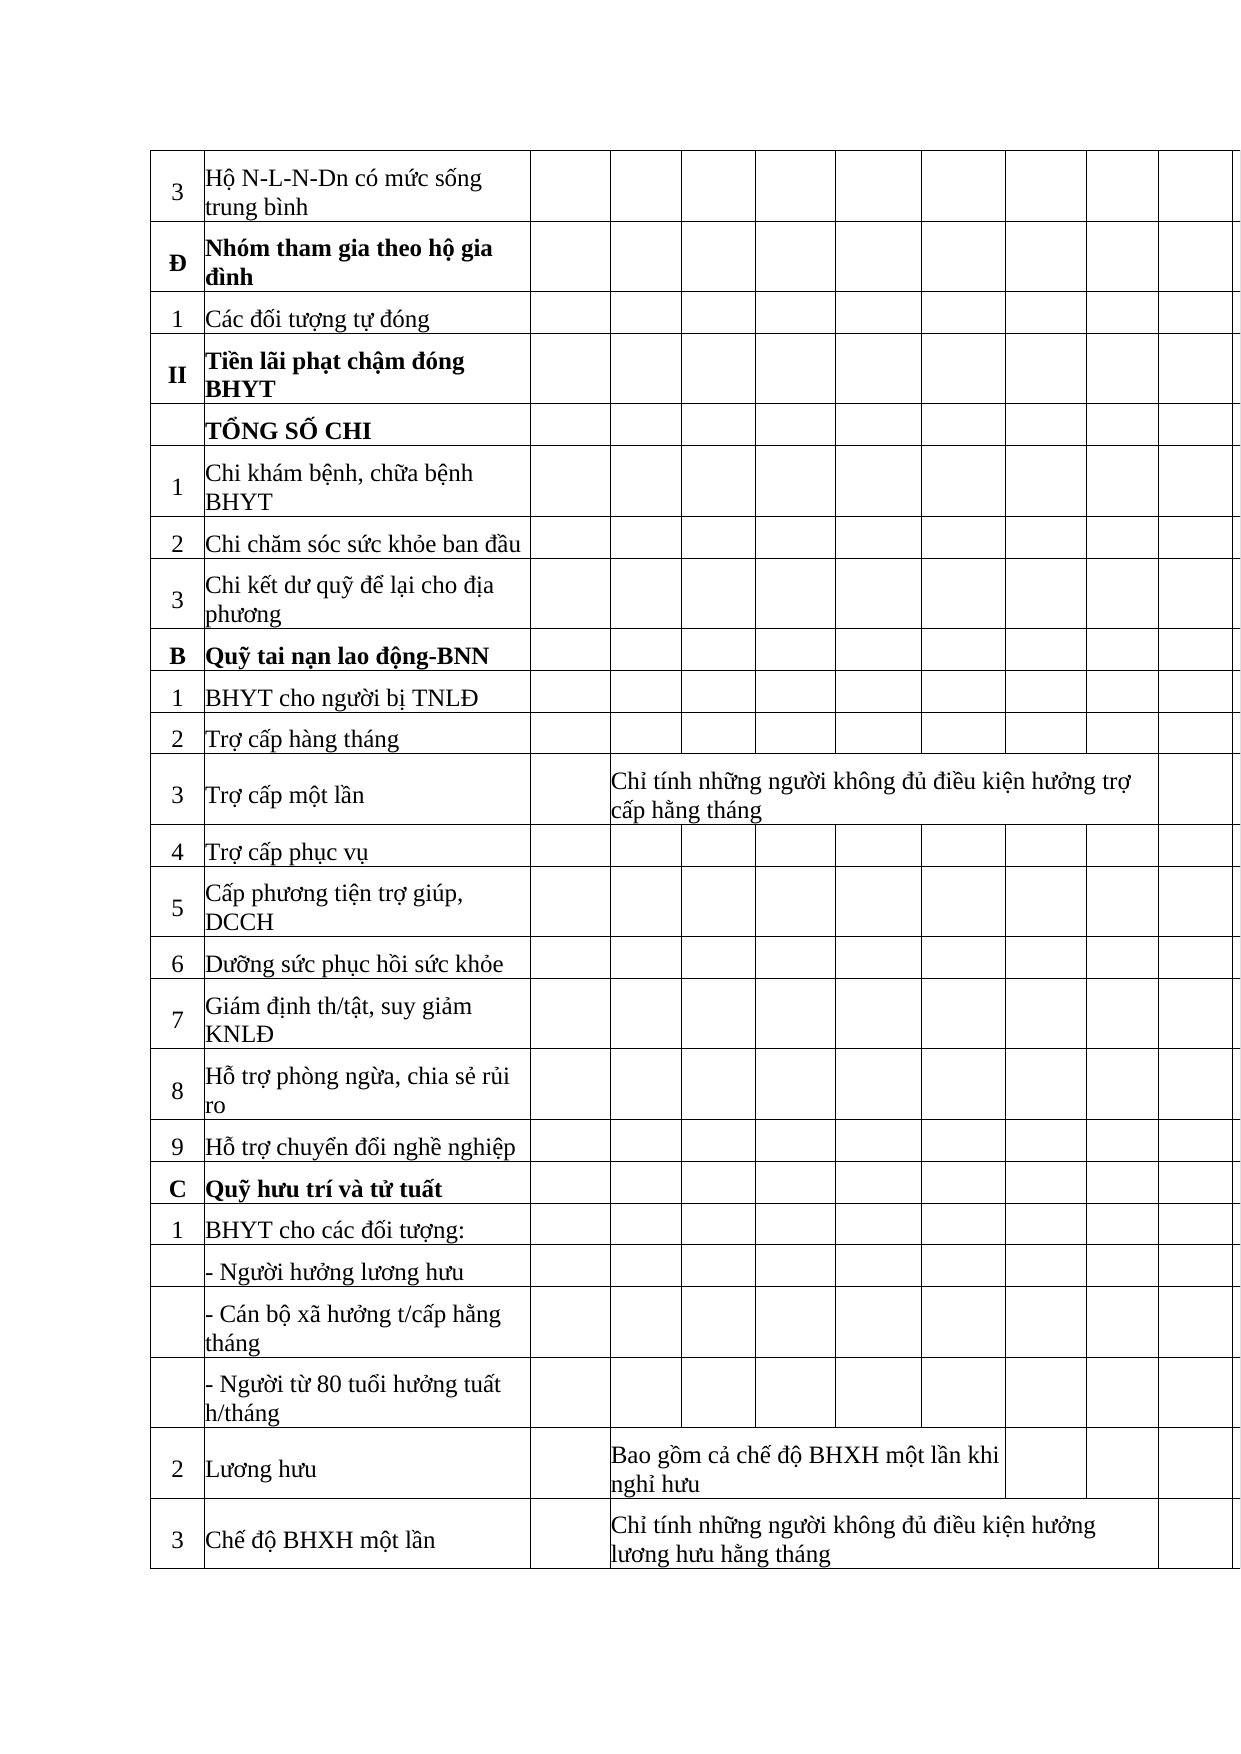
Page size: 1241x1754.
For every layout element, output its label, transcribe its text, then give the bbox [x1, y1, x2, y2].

table_cell - Người hưởng lương hưu [205, 1245, 530, 1286]
table_cell [1087, 671, 1158, 711]
table_cell [1087, 1358, 1158, 1427]
table_cell [756, 629, 835, 670]
table_cell [682, 334, 755, 403]
table_cell [1087, 937, 1158, 978]
table_cell [611, 671, 681, 711]
table_cell Hỗ trợ phòng ngừa, chia sẻ rủi ro [205, 1049, 530, 1119]
table_cell [922, 292, 1005, 333]
table_cell [1233, 222, 1240, 291]
table_cell [922, 517, 1005, 557]
table_cell [1159, 404, 1232, 445]
table_cell [1006, 1287, 1086, 1356]
table_cell [1159, 1428, 1232, 1497]
table_cell [611, 1162, 681, 1202]
table_cell BHYT cho các đối tượng: [205, 1204, 530, 1244]
table_cell [756, 151, 835, 221]
table_cell [1159, 1499, 1232, 1568]
table_cell [1087, 1204, 1158, 1244]
table_cell [611, 1245, 681, 1286]
table_cell [1159, 671, 1232, 711]
table_cell [836, 1358, 921, 1427]
table_cell [1006, 1162, 1086, 1202]
table_cell [611, 867, 681, 936]
table_cell Chỉ tính những người không đủ điều kiện hưởng trợ cấp hằng tháng [611, 754, 1158, 824]
table_cell [1006, 1049, 1086, 1119]
table_cell [836, 937, 921, 978]
table_cell [682, 979, 755, 1048]
table_cell [1087, 1245, 1158, 1286]
table_cell [1159, 754, 1232, 824]
table_cell [531, 671, 610, 711]
table_cell [836, 713, 921, 753]
table_cell [836, 292, 921, 333]
table_cell [531, 867, 610, 936]
table_cell [922, 446, 1005, 516]
table_cell Nhóm tham gia theo hộ gia đình [205, 222, 530, 291]
table_cell [836, 1287, 921, 1356]
table_cell [1087, 517, 1158, 557]
table_cell [1006, 979, 1086, 1048]
table_cell [1006, 446, 1086, 516]
table_cell [611, 713, 681, 753]
table_cell [756, 1358, 835, 1427]
table_cell [611, 404, 681, 445]
table_cell 1 [151, 671, 204, 711]
table_cell [611, 937, 681, 978]
table_cell [531, 825, 610, 866]
table_cell [1159, 1245, 1232, 1286]
table_cell [756, 1162, 835, 1202]
table_cell [756, 446, 835, 516]
table_cell [682, 671, 755, 711]
table_cell [531, 446, 610, 516]
table_cell [1233, 867, 1240, 936]
table_cell [922, 825, 1005, 866]
table_cell [836, 1204, 921, 1244]
table_cell [922, 1245, 1005, 1286]
table_cell [756, 825, 835, 866]
table_cell Dưỡng sức phục hồi sức khỏe [205, 937, 530, 978]
table_cell [1087, 334, 1158, 403]
table_cell [756, 937, 835, 978]
table_cell [1233, 979, 1240, 1048]
table_cell Chi chăm sóc sức khỏe ban đầu [205, 517, 530, 557]
table_cell [922, 1287, 1005, 1356]
table_cell [1087, 979, 1158, 1048]
table_cell [756, 404, 835, 445]
table_cell Trợ cấp hàng tháng [205, 713, 530, 753]
table_cell [756, 867, 835, 936]
table_cell [922, 151, 1005, 221]
table_cell Chi khám bệnh, chữa bệnh BHYT [205, 446, 530, 516]
table_cell [1159, 867, 1232, 936]
table_cell [1087, 825, 1158, 866]
table_cell [922, 334, 1005, 403]
table_cell - Cán bộ xã hưởng t/cấp hằng tháng [205, 1287, 530, 1356]
table_cell [682, 292, 755, 333]
table_cell [836, 404, 921, 445]
table_cell [531, 713, 610, 753]
table_cell [1087, 559, 1158, 628]
table_cell [531, 1120, 610, 1161]
table_cell [1233, 1245, 1240, 1286]
table_cell [836, 1120, 921, 1161]
table_cell [836, 446, 921, 516]
table_cell 8 [151, 1049, 204, 1119]
table_cell [922, 713, 1005, 753]
table_cell [1006, 334, 1086, 403]
table_cell 6 [151, 937, 204, 978]
table_cell [1233, 446, 1240, 516]
table_cell [836, 1245, 921, 1286]
table_cell [836, 1049, 921, 1119]
table_cell [1233, 1049, 1240, 1119]
table_cell [611, 1120, 681, 1161]
table_cell [1233, 754, 1240, 824]
table_cell 7 [151, 979, 204, 1048]
table_cell [1087, 629, 1158, 670]
table_cell [836, 222, 921, 291]
table_cell [756, 1120, 835, 1161]
table_cell [1159, 1358, 1232, 1427]
table_cell [1006, 629, 1086, 670]
table_cell [1006, 559, 1086, 628]
table_cell 3 [151, 151, 204, 221]
table_cell [611, 629, 681, 670]
table_cell [1159, 151, 1232, 221]
table_cell [611, 334, 681, 403]
table_cell [531, 559, 610, 628]
table_cell [531, 222, 610, 291]
table_cell [1233, 1204, 1240, 1244]
table_cell [1159, 1120, 1232, 1161]
table_cell [922, 867, 1005, 936]
table_cell [922, 404, 1005, 445]
table_cell [682, 1162, 755, 1202]
table_cell [531, 1287, 610, 1356]
table_cell [611, 151, 681, 221]
table_cell [922, 222, 1005, 291]
table_cell [611, 1287, 681, 1356]
table_cell [611, 825, 681, 866]
table_cell [1233, 1120, 1240, 1161]
table_cell [1233, 713, 1240, 753]
table_cell [531, 629, 610, 670]
table_cell [1233, 292, 1240, 333]
table_cell Trợ cấp phục vụ [205, 825, 530, 866]
table_cell [611, 979, 681, 1048]
table_cell [682, 713, 755, 753]
table_cell [836, 629, 921, 670]
table_cell [756, 713, 835, 753]
table_cell [1087, 1120, 1158, 1161]
table_cell [1006, 1120, 1086, 1161]
table_cell [756, 671, 835, 711]
table_cell [151, 1287, 204, 1356]
table_cell [611, 446, 681, 516]
table_cell [1006, 292, 1086, 333]
table_cell [1006, 222, 1086, 291]
table_cell [836, 825, 921, 866]
table_cell [836, 1162, 921, 1202]
table_cell [682, 1204, 755, 1244]
table_cell Chi kết dư quỹ để lại cho địa phương [205, 559, 530, 628]
table_cell [1233, 629, 1240, 670]
table_cell - Người từ 80 tuổi hưởng tuất h/tháng [205, 1358, 530, 1427]
table_cell [1006, 937, 1086, 978]
table_cell Cấp phương tiện trợ giúp, DCCH [205, 867, 530, 936]
table_cell [756, 559, 835, 628]
table_cell BHYT cho người bị TNLĐ [205, 671, 530, 711]
table_cell [1159, 1049, 1232, 1119]
table_cell [1159, 446, 1232, 516]
table_cell [1159, 334, 1232, 403]
table_cell [682, 1049, 755, 1119]
table_cell 5 [151, 867, 204, 936]
table_cell [922, 559, 1005, 628]
table_cell [1159, 1204, 1232, 1244]
table_cell [1087, 1162, 1158, 1202]
table_cell [151, 1358, 204, 1427]
table_cell [611, 1358, 681, 1427]
table_cell [1006, 517, 1086, 557]
table_cell [1087, 446, 1158, 516]
table_cell [611, 517, 681, 557]
table_cell [1006, 867, 1086, 936]
table_cell [1087, 867, 1158, 936]
table_cell [756, 1245, 835, 1286]
table_cell [1233, 1287, 1240, 1356]
table_cell [1233, 671, 1240, 711]
table_cell [1159, 292, 1232, 333]
table_cell 2 [151, 713, 204, 753]
table_cell [531, 292, 610, 333]
table_cell [1159, 559, 1232, 628]
table_cell [1087, 1049, 1158, 1119]
table_cell [682, 404, 755, 445]
table_cell [756, 1287, 835, 1356]
table_cell [756, 334, 835, 403]
table_cell [1233, 1428, 1240, 1497]
table_cell Hỗ trợ chuyển đổi nghề nghiệp [205, 1120, 530, 1161]
table_cell II [151, 334, 204, 403]
table_cell [756, 517, 835, 557]
table_cell [682, 629, 755, 670]
table_cell [531, 1358, 610, 1427]
table_cell Lương hưu [205, 1428, 530, 1497]
table_cell [922, 979, 1005, 1048]
table_cell [1087, 404, 1158, 445]
table_cell [1159, 517, 1232, 557]
table_cell [531, 937, 610, 978]
table_cell [1006, 151, 1086, 221]
table_cell Tiền lãi phạt chậm đóng BHYT [205, 334, 530, 403]
table_cell [531, 334, 610, 403]
table_cell [1159, 937, 1232, 978]
table_cell [611, 559, 681, 628]
table_cell Chế độ BHXH một lần [205, 1499, 530, 1568]
table_cell [1159, 1162, 1232, 1202]
table_cell [611, 292, 681, 333]
table_cell [1159, 629, 1232, 670]
table_cell [836, 334, 921, 403]
table_cell [682, 825, 755, 866]
table_cell 2 [151, 1428, 204, 1497]
table_cell 3 [151, 1499, 204, 1568]
table_cell [922, 1358, 1005, 1427]
table_cell [1087, 1287, 1158, 1356]
table_cell [836, 671, 921, 711]
table_cell [1006, 713, 1086, 753]
table_cell [611, 1049, 681, 1119]
table_cell [531, 979, 610, 1048]
table_cell [1006, 671, 1086, 711]
table_cell [1233, 825, 1240, 866]
table_cell Các đối tượng tự đóng [205, 292, 530, 333]
table_cell [836, 559, 921, 628]
table_cell 1 [151, 446, 204, 516]
table_cell Bao gồm cả chế độ BHXH một lần khi nghỉ hưu [611, 1428, 1005, 1497]
table_cell [682, 1287, 755, 1356]
table_cell [1233, 151, 1240, 221]
table_cell C [151, 1162, 204, 1202]
table_cell [1006, 1245, 1086, 1286]
table_cell [756, 1049, 835, 1119]
table_cell [756, 1204, 835, 1244]
table_cell Giám định th/tật, suy giảm KNLĐ [205, 979, 530, 1048]
table_cell [531, 1204, 610, 1244]
table_cell [1006, 1204, 1086, 1244]
table_cell Hộ N-L-N-Dn có mức sống trung bình [205, 151, 530, 221]
table_cell [531, 404, 610, 445]
table_cell [682, 1120, 755, 1161]
table_cell 3 [151, 754, 204, 824]
table_cell [922, 1120, 1005, 1161]
table_cell [151, 1245, 204, 1286]
table_cell [682, 1245, 755, 1286]
table_cell [611, 222, 681, 291]
table_cell [922, 629, 1005, 670]
table_cell [922, 1204, 1005, 1244]
table_cell [1087, 292, 1158, 333]
table_cell [1087, 151, 1158, 221]
table_cell [836, 979, 921, 1048]
table_cell [756, 292, 835, 333]
table_cell [682, 151, 755, 221]
table_cell [1006, 1358, 1086, 1427]
table_cell [756, 979, 835, 1048]
table_cell [531, 754, 610, 824]
table_cell [682, 222, 755, 291]
table_cell Quỹ tai nạn lao động-BNN [205, 629, 530, 670]
table_cell [836, 517, 921, 557]
table_cell [1159, 979, 1232, 1048]
table_cell [922, 1162, 1005, 1202]
table_cell [1087, 222, 1158, 291]
table_cell [922, 937, 1005, 978]
table_cell [1159, 1287, 1232, 1356]
table_cell [1006, 404, 1086, 445]
table_cell [922, 1049, 1005, 1119]
table_cell [836, 151, 921, 221]
table_cell [1233, 559, 1240, 628]
table_cell [682, 937, 755, 978]
table_cell B [151, 629, 204, 670]
table_cell 2 [151, 517, 204, 557]
table_cell [682, 446, 755, 516]
table_cell [531, 1049, 610, 1119]
table_cell [682, 1358, 755, 1427]
table_cell 1 [151, 1204, 204, 1244]
table_cell [531, 151, 610, 221]
table_cell [531, 1162, 610, 1202]
table_cell Trợ cấp một lần [205, 754, 530, 824]
table_cell [922, 671, 1005, 711]
table_cell [1233, 404, 1240, 445]
table_cell [682, 867, 755, 936]
table_cell [1233, 937, 1240, 978]
table_cell TỔNG SỐ CHI [205, 404, 530, 445]
table_cell 9 [151, 1120, 204, 1161]
table_cell [1233, 1162, 1240, 1202]
table_cell [1159, 713, 1232, 753]
table_cell [1233, 517, 1240, 557]
table_cell [531, 517, 610, 557]
table_cell [531, 1499, 610, 1568]
table_cell [151, 404, 204, 445]
table_cell [1233, 334, 1240, 403]
table_cell Chỉ tính những người không đủ điều kiện hưởng lương hưu hằng tháng [611, 1499, 1158, 1568]
table_cell [1087, 1428, 1158, 1497]
table_cell [1159, 222, 1232, 291]
table_cell [1006, 825, 1086, 866]
table_cell 4 [151, 825, 204, 866]
table_cell [1087, 713, 1158, 753]
table_cell 3 [151, 559, 204, 628]
table_cell [611, 1204, 681, 1244]
table_cell [1233, 1358, 1240, 1427]
table_cell [836, 867, 921, 936]
table_cell [682, 517, 755, 557]
table_cell Quỹ hưu trí và tử tuất [205, 1162, 530, 1202]
table_cell [1006, 1428, 1086, 1497]
table_cell Đ [151, 222, 204, 291]
table_cell [531, 1428, 610, 1497]
table_cell [682, 559, 755, 628]
table_cell [1159, 825, 1232, 866]
table_cell 1 [151, 292, 204, 333]
table_cell [756, 222, 835, 291]
table_cell [531, 1245, 610, 1286]
table_cell [1233, 1499, 1240, 1568]
